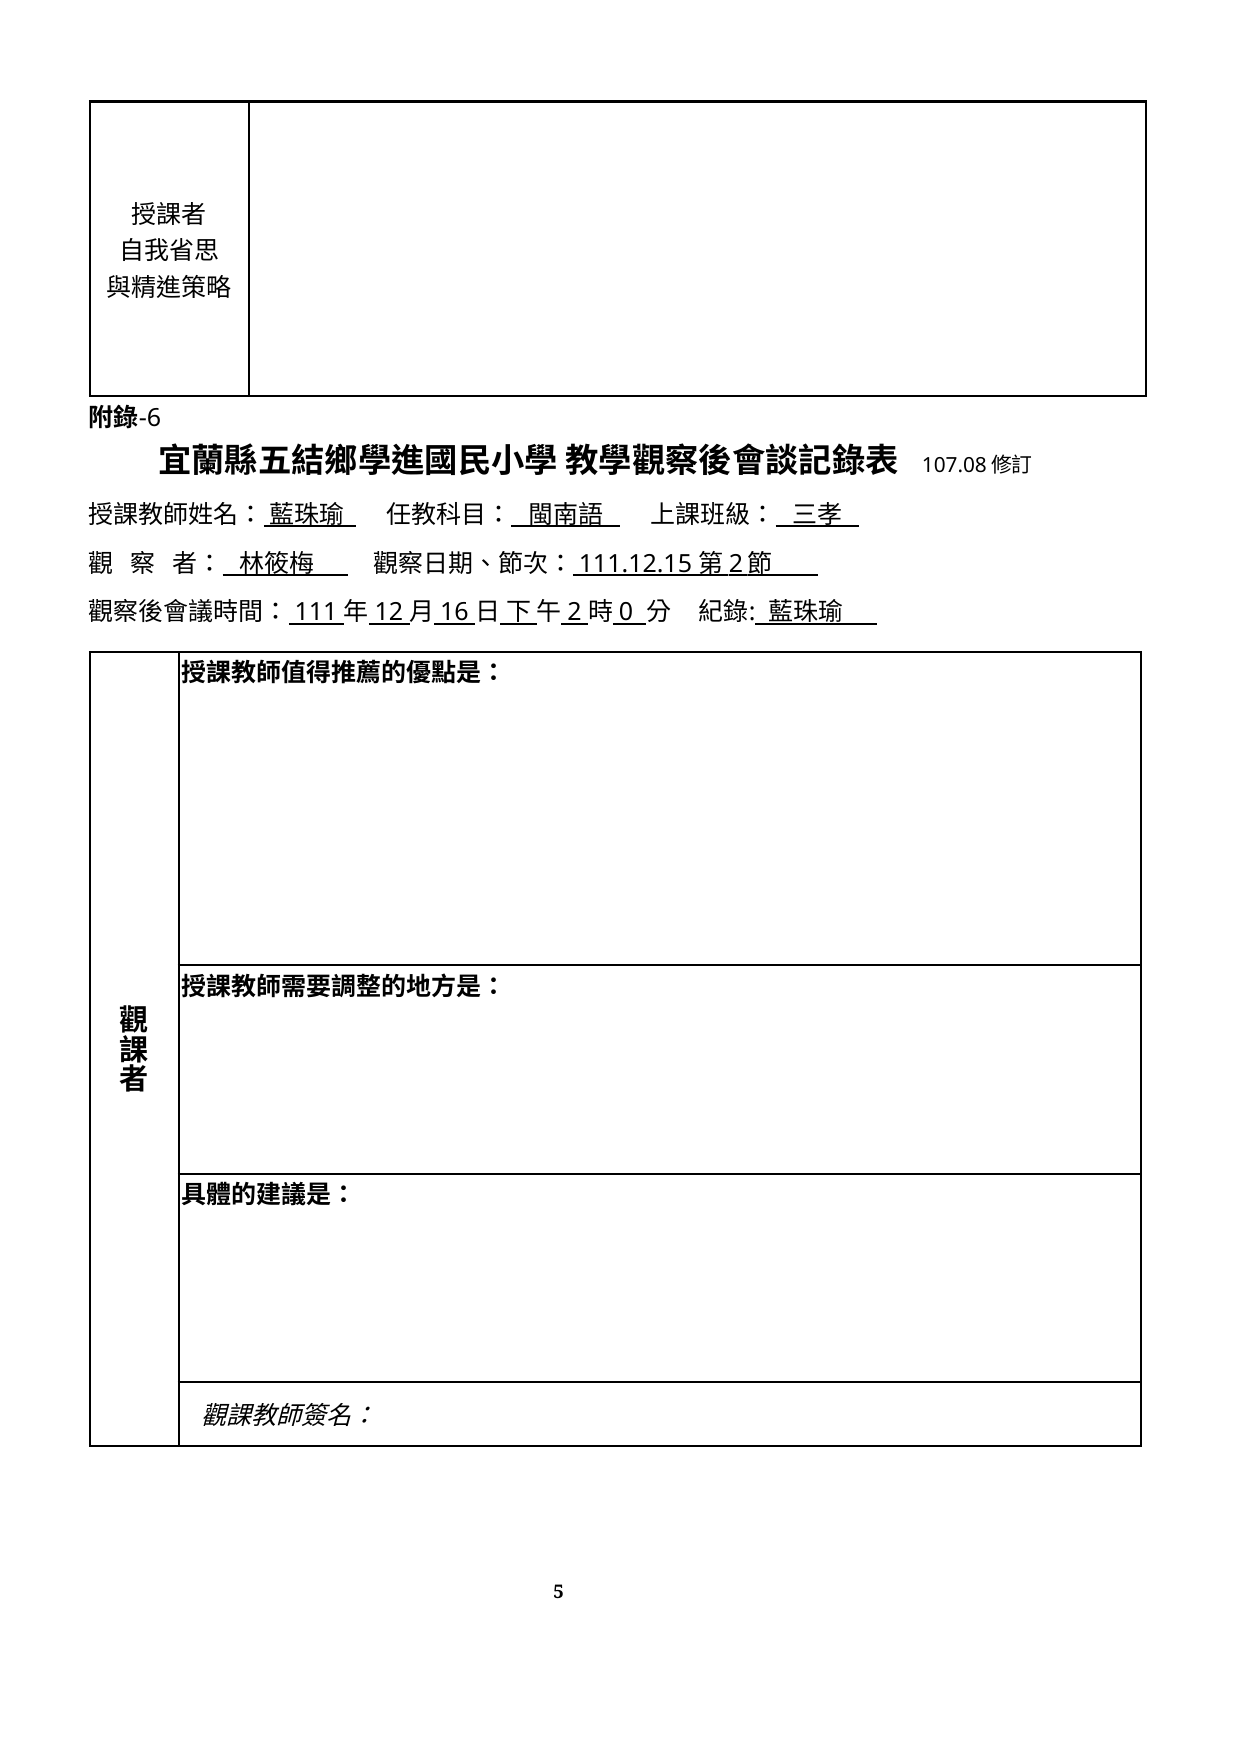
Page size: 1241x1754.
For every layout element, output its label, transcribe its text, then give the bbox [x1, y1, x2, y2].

table_cell 授課者 自我省思 與精進策略 [91, 103, 248, 395]
text 宜蘭縣五結鄉學進國民小學 教學觀察後會談記錄表 107.08修訂 [89, 433, 1152, 482]
table_cell 具體的建議是： [180, 1175, 1140, 1381]
table_header 授課教師值得推薦的優點是： [180, 653, 1140, 964]
text 附錄-6 [89, 397, 1152, 433]
table_cell 授課教師需要調整的地方是： [180, 966, 1140, 1172]
table_cell [250, 103, 1145, 395]
table_cell 觀課教師簽名： [180, 1383, 1140, 1444]
text 授課教師姓名： 藍珠瑜 任教科目： 閩南語 上課班級： 三孝 [89, 494, 1152, 531]
text 觀察後會議時間： 111 年 12 月 16 日 下 午 2 時 0 分 紀錄: 藍珠瑜 [89, 592, 1152, 628]
table_header 觀課者 [91, 653, 178, 1444]
text 觀 察 者： 林筱梅 觀察日期、節次： 111.12.15 第2節 [89, 543, 1152, 579]
